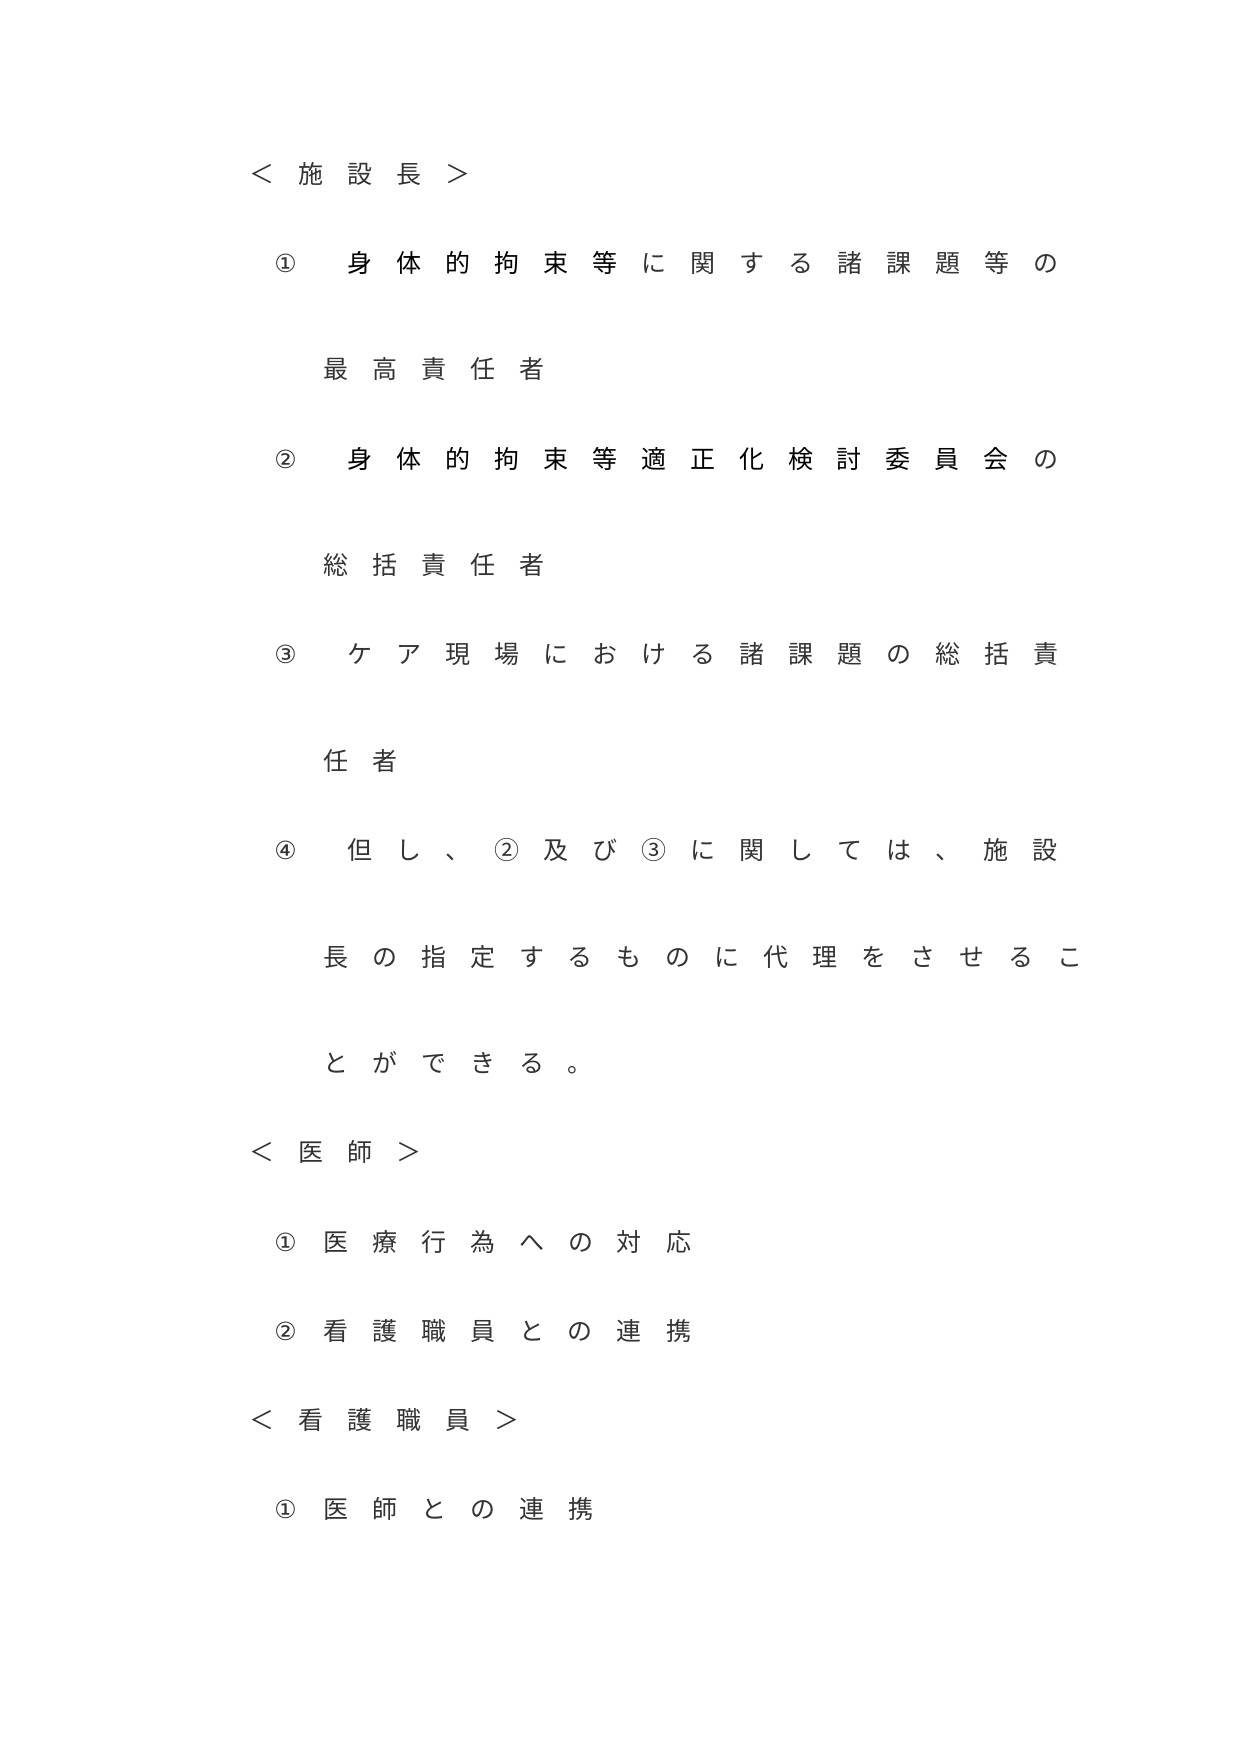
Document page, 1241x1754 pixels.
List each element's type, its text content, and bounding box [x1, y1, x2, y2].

list 看護職員との連携 [270, 1294, 1106, 1365]
list 医師との連携 [273, 1472, 1106, 1543]
list 身体的拘束等適正化検討委員会の総括責任者 [270, 422, 1106, 599]
list ケア現場における諸課題の総括責任者 [270, 617, 1106, 795]
list 身体的拘束等に関する諸課題等の最高責任者 [270, 226, 1106, 404]
list 医療行為への対応 [270, 1205, 1106, 1276]
text ＜施設長＞ [152, 137, 1106, 208]
list 但し、②及び③に関しては、施設長の指定するものに代理をさせることができる。 [270, 813, 1106, 1097]
text ＜医師＞ [152, 1116, 1106, 1187]
text ＜看護職員＞ [152, 1383, 1106, 1454]
